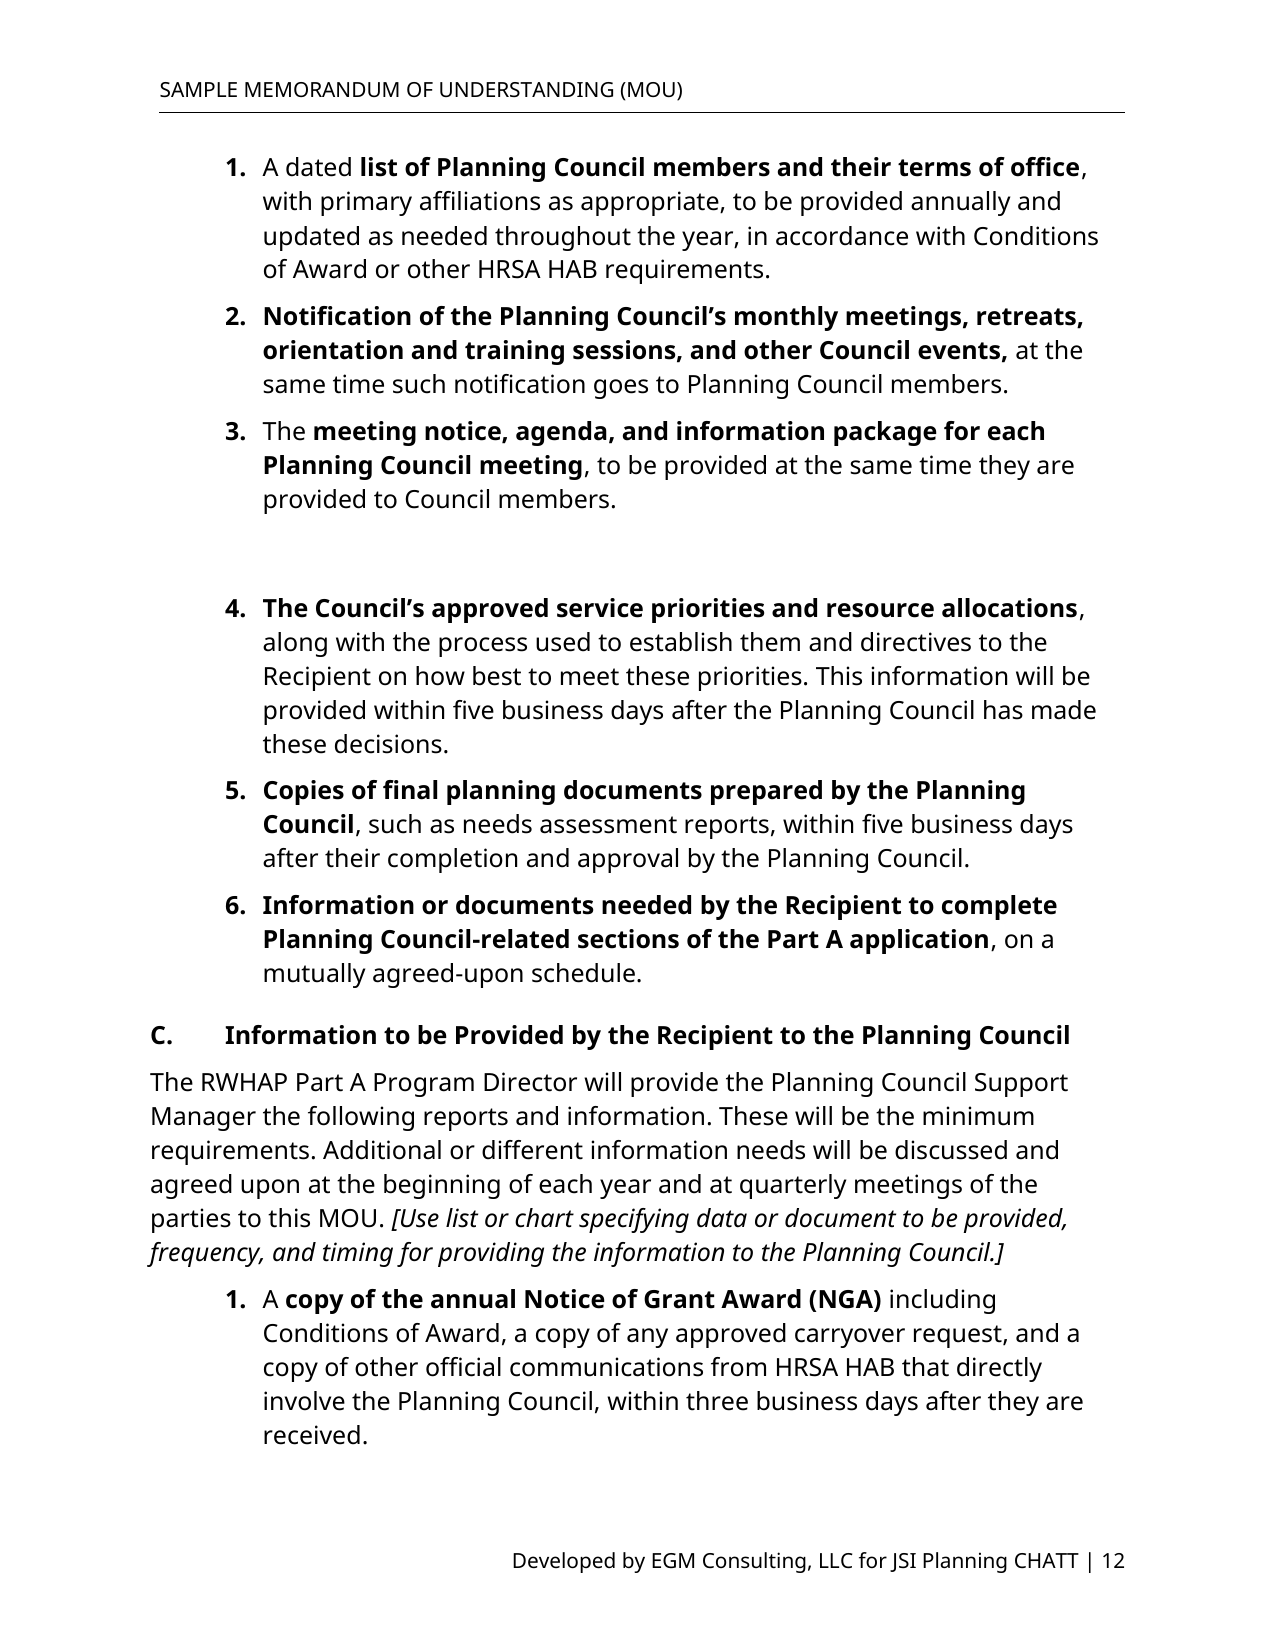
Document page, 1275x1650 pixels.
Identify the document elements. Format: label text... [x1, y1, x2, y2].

list Information or documents needed by the Recipient to complete Planning Council-related sections of the Part A application, on a mutually agreed-upon schedule. [225, 888, 1125, 990]
list A dated list of Planning Council members and their terms of office, with primary affiliations as appropriate, to be provided annually and updated as needed throughout the year, in accordance with Conditions of Award or other HRSA HAB requirements. [225, 150, 1125, 286]
list The meeting notice, agenda, and information package for each Planning Council meeting, to be provided at the same time they are provided to Council members. [225, 413, 1125, 578]
list Copies of final planning documents prepared by the Planning Council, such as needs assessment reports, within five business days after their completion and approval by the Planning Council. [225, 773, 1125, 875]
list Information to be Provided by the Recipient to the Planning Council [150, 1018, 1125, 1052]
list A copy of the annual Notice of Grant Award (NGA) including Conditions of Award, a copy of any approved carryover request, and a copy of other official communications from HRSA HAB that directly involve the Planning Council, within three business days after they are received. [225, 1281, 1125, 1452]
list The Council’s approved service priorities and resource allocations, along with the process used to establish them and directives to the Recipient on how best to meet these priorities. This information will be provided within five business days after the Planning Council has made these decisions. [225, 590, 1125, 761]
list Notification of the Planning Council’s monthly meetings, retreats, orientation and training sessions, and other Council events, at the same time such notification goes to Planning Council members. [225, 299, 1125, 401]
text The RWHAP Part A Program Director will provide the Planning Council Support Manager the following reports and information. These will be the minimum requirements. Additional or different information needs will be discussed and agreed upon at the beginning of each year and at quarterly meetings of the parties to this MOU. [Use list or chart specifying data or document to be provided, frequency, and timing for providing the information to the Planning Council.] [150, 1064, 1125, 1269]
